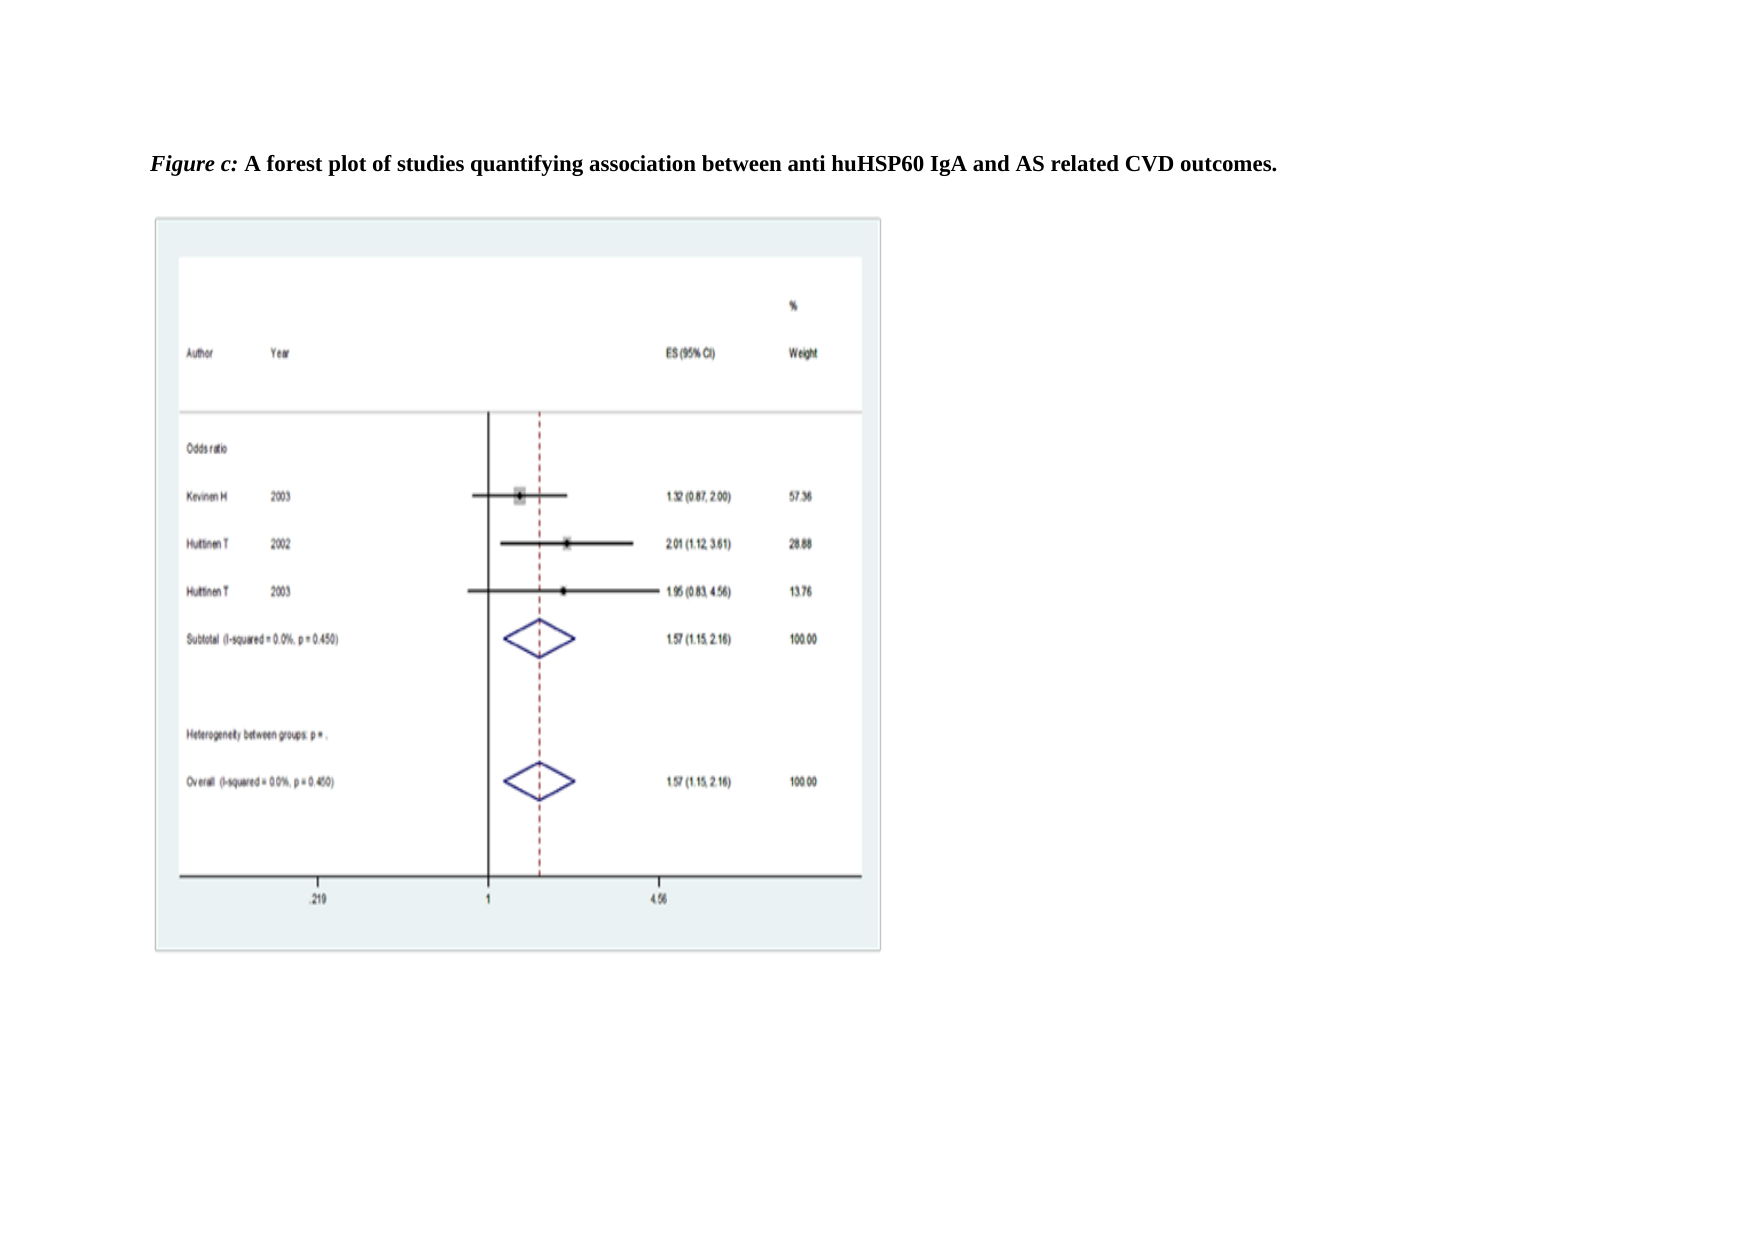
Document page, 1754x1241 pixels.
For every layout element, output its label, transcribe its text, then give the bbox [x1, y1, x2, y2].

picture [150, 210, 886, 959]
text Figure c: A forest plot of studies quantifying association between anti huHSP60 IgA and AS related CVD outcomes. [150, 150, 1604, 176]
